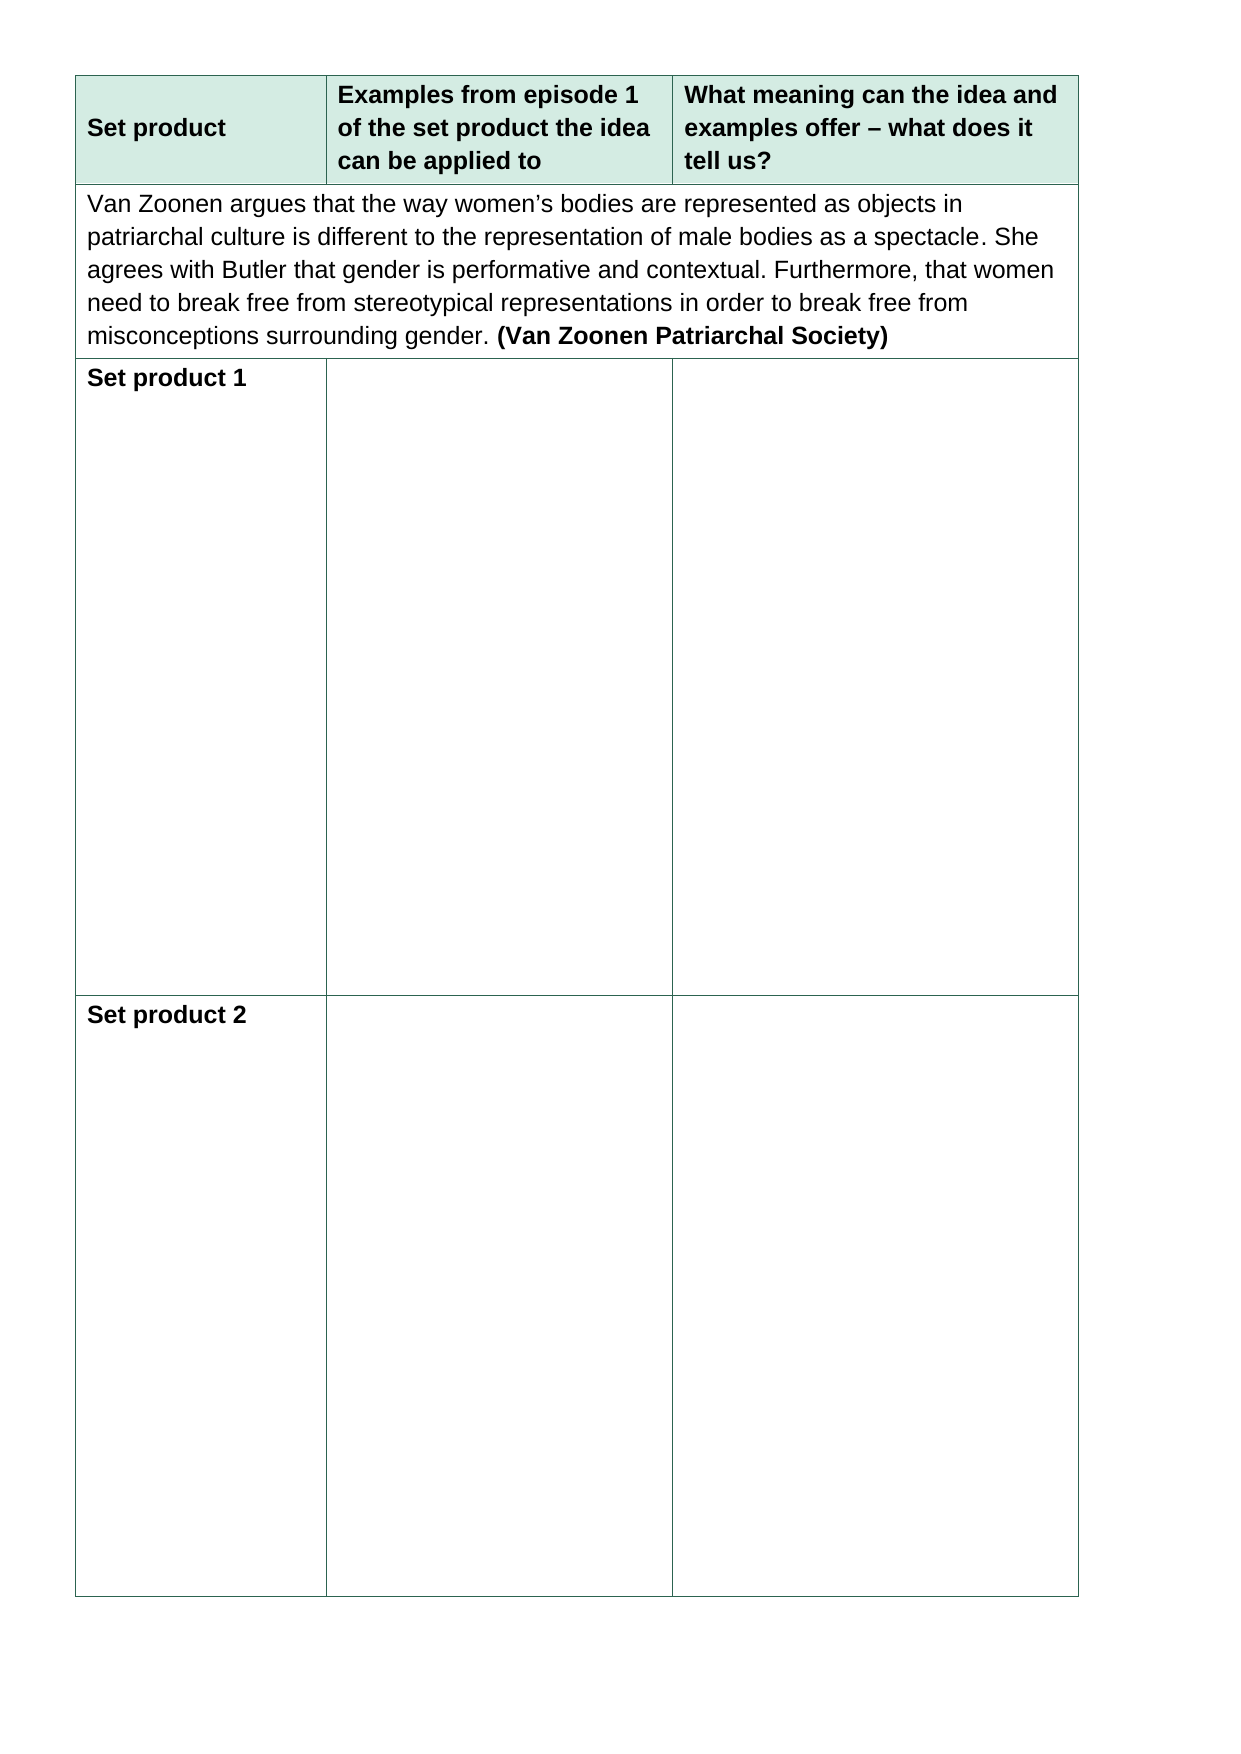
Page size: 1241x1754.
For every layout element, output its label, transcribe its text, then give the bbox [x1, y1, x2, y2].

table_cell Set product 1 [76, 359, 326, 995]
table_header What meaning can the idea and examples offer – what does it tell us? [673, 76, 1078, 183]
table_cell [327, 996, 672, 1596]
table_cell Set product 2 [76, 996, 326, 1596]
table_cell Van Zoonen argues that the way women’s bodies are represented as objects in patriarchal culture is different to the representation of male bodies as a spectacle. She agrees with Butler that gender is performative and contextual. Furthermore, that women need to break free from stereotypical representations in order to break free from misconceptions surrounding gender. (Van Zoonen Patriarchal Society) [76, 185, 1078, 358]
table_cell [673, 359, 1078, 995]
table_cell [673, 996, 1078, 1596]
table_header Set product [76, 76, 326, 183]
table_header Examples from episode 1 of the set product the idea can be applied to [327, 76, 672, 183]
table_cell [327, 359, 672, 995]
